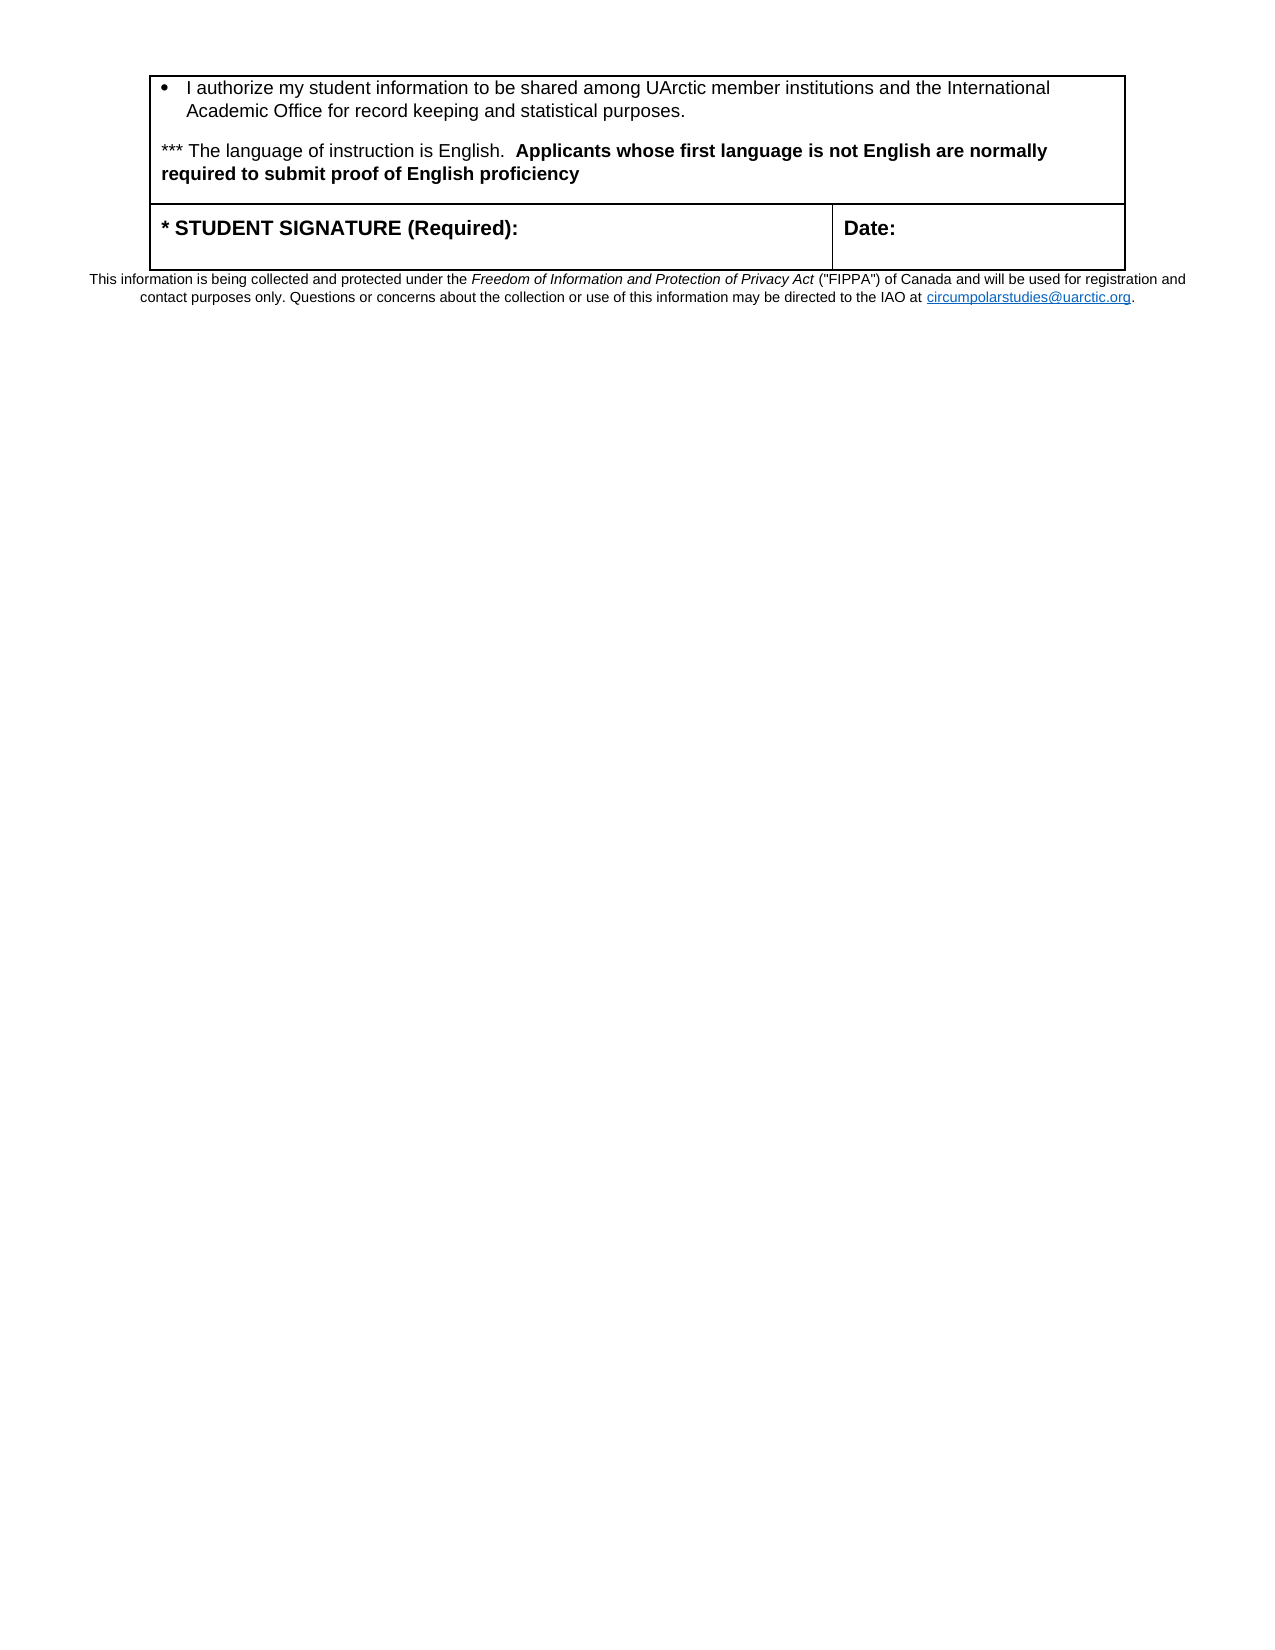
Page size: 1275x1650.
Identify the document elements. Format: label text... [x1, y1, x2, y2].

table_cell * STUDENT SIGNATURE (Required): [151, 205, 832, 269]
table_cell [151, 77, 1124, 203]
text This information is being collected and protected under the Freedom of Information and Protection of Privacy Act ("FIPPA") of Canada and will be used for registration and contact purposes only. Questions or concerns about the collection or use of this information may be directed to the IAO at circumpolarstudies@uarctic.org. [75, 271, 1200, 305]
table_cell Date: [833, 205, 1124, 269]
